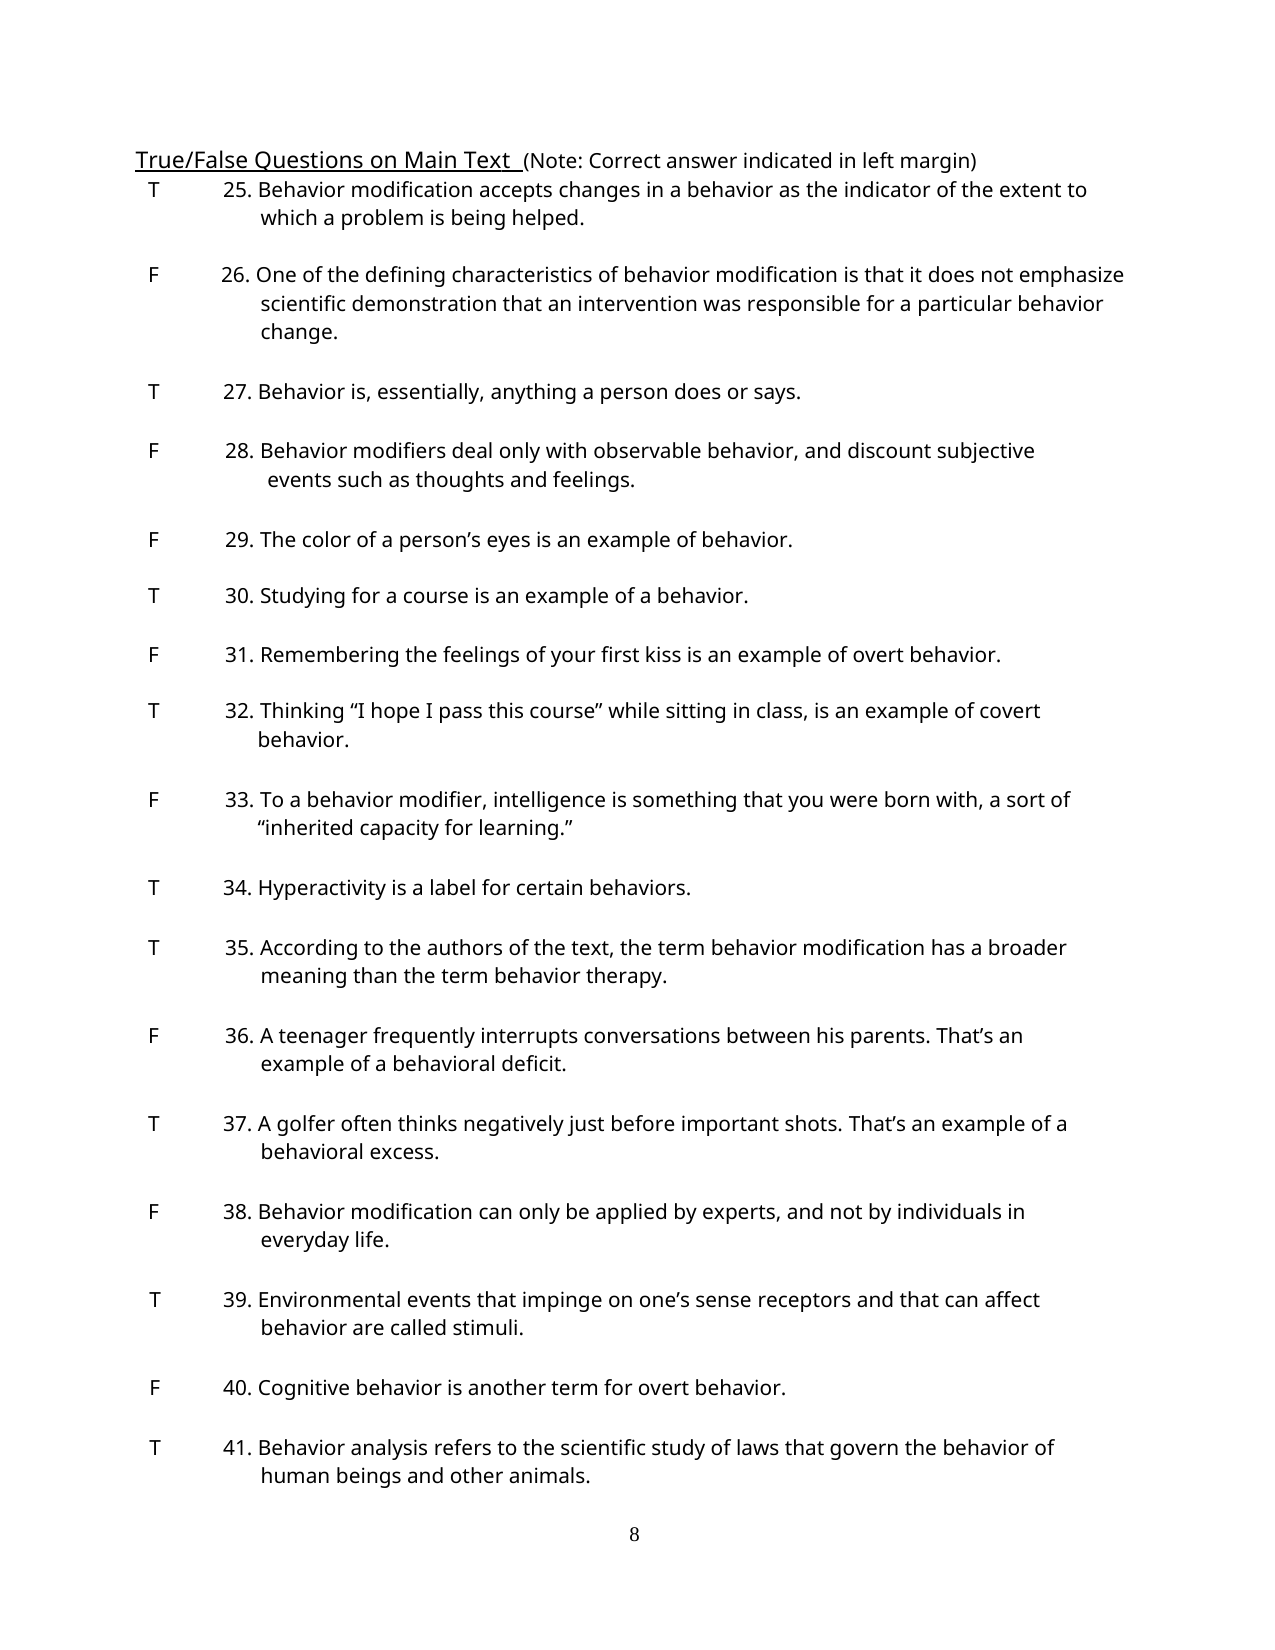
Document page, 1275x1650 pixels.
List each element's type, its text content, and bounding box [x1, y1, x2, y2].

text T 27. Behavior is, essentially, anything a person does or says. [148, 377, 1133, 405]
text T 37. A golfer often thinks negatively just before important shots. That’s an example of a behavioral excess. [148, 1109, 1109, 1166]
text F 40. Cognitive behavior is another term for overt behavior. [149, 1373, 1133, 1402]
text T 25. Behavior modification accepts changes in a behavior as the indicator of the extent to which a problem is being helped. [148, 175, 1125, 232]
text F 38. Behavior modification can only be applied by experts, and not by individuals in everyday life. [148, 1197, 1075, 1254]
text F 33. To a behavior modifier, intelligence is something that you were born with, a sort of “inherited capacity for learning.” [148, 785, 1131, 842]
text F 31. Remembering the feelings of your first kiss is an example of overt behavior. [148, 638, 1131, 668]
text T 35. According to the authors of the text, the term behavior modification has a broader meaning than the term behavior therapy. [148, 933, 1104, 989]
text T 34. Hyperactivity is a label for certain behaviors. [148, 873, 1133, 901]
text True/False Questions on Main Text (Note: Correct answer indicated in left margin) [135, 144, 1133, 175]
text T 30. Studying for a course is an example of a behavior. [148, 582, 1131, 610]
text T 32. Thinking “I hope I pass this course” while sitting in class, is an example of covert behavior. [148, 697, 1131, 753]
text T 41. Behavior analysis refers to the scientific study of laws that govern the behavior of human beings and other animals. [149, 1433, 1099, 1490]
text F 26. One of the defining characteristics of behavior modification is that it does not emphasize scientific demonstration that an intervention was responsible for a particular behavior change. [148, 260, 1124, 346]
text F 36. A teenager frequently interrupts conversations between his parents. That’s an example of a behavioral deficit. [148, 1021, 1062, 1078]
text F 28. Behavior modifiers deal only with observable behavior, and discount subjective events such as thoughts and feelings. [148, 437, 1071, 493]
text T 39. Environmental events that impinge on one’s sense receptors and that can affect behavior are called stimuli. [149, 1285, 1080, 1342]
text F 29. The color of a person’s eyes is an example of behavior. [148, 525, 1131, 553]
